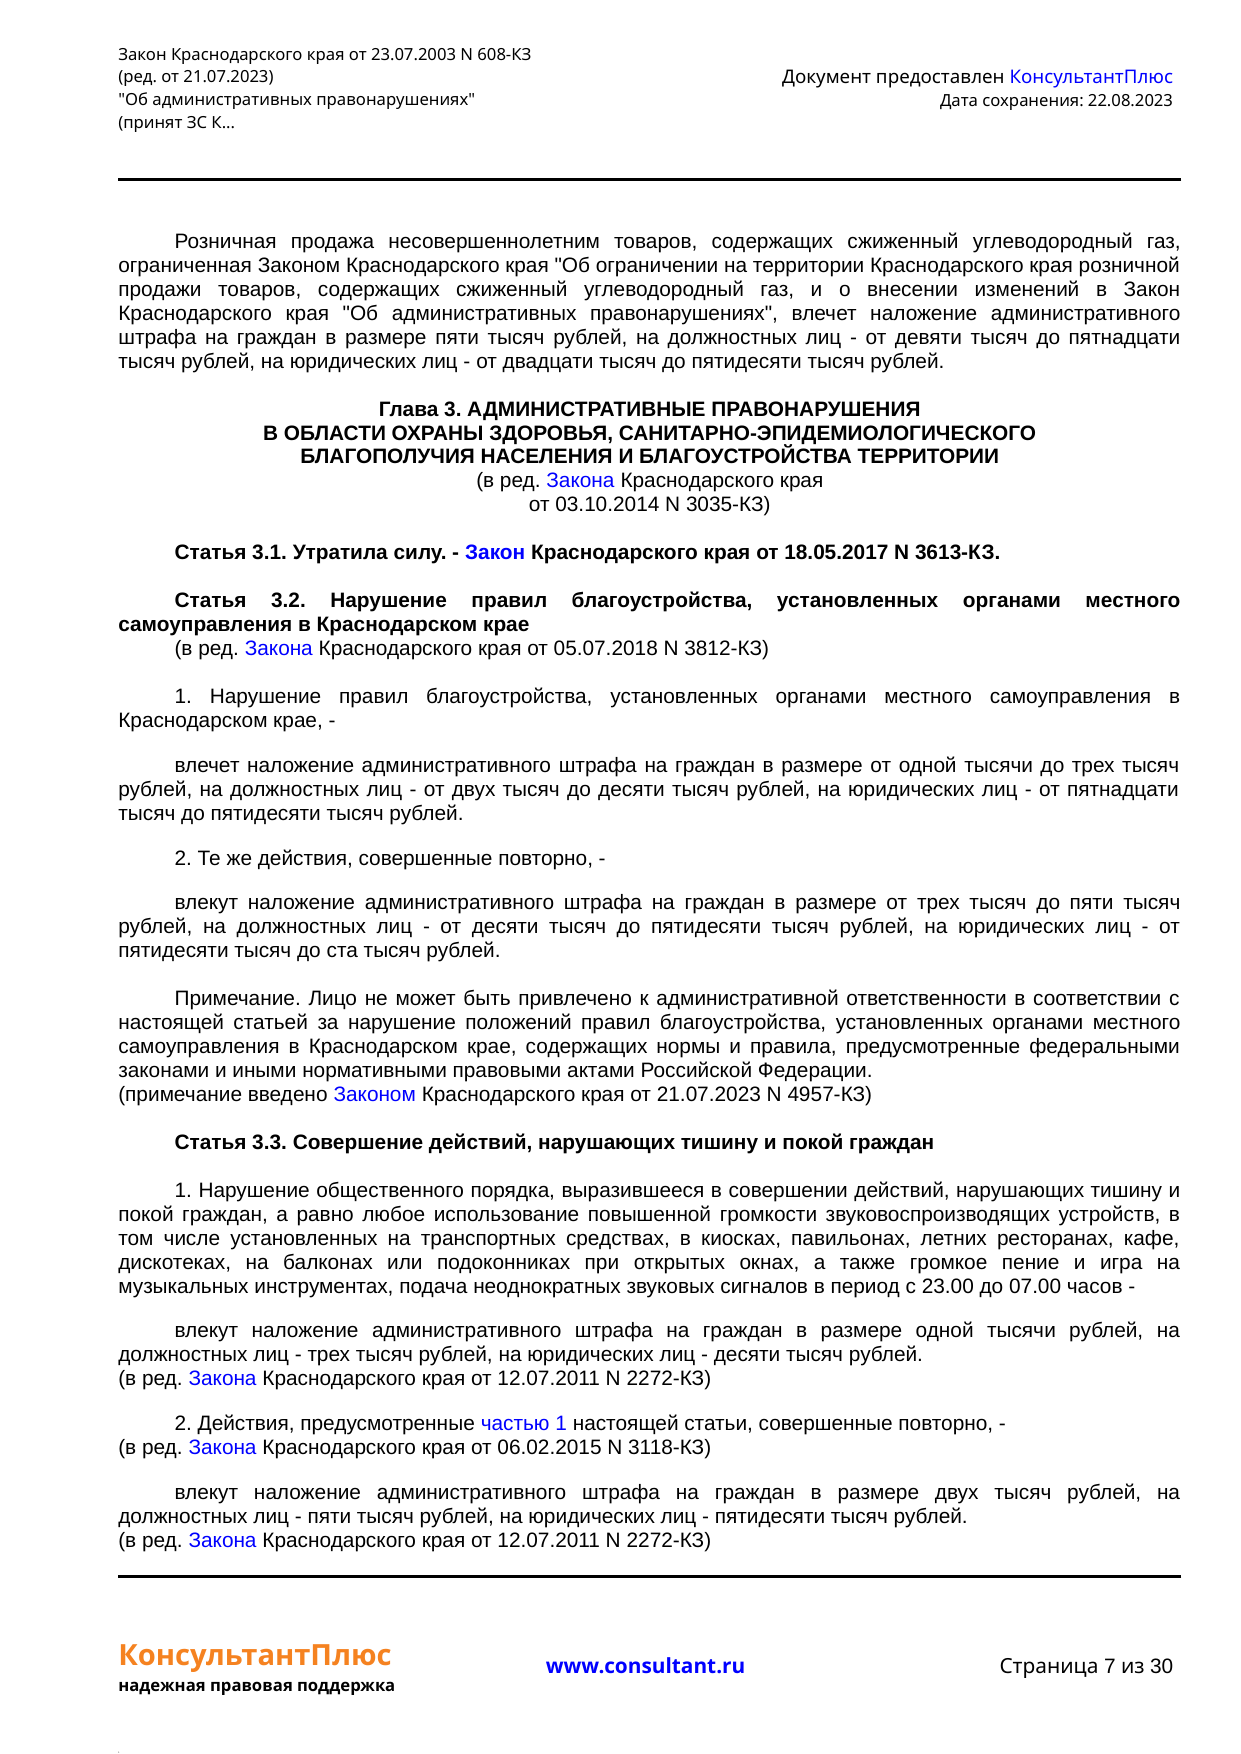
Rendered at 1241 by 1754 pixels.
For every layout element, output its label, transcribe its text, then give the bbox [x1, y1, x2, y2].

text (в ред. Закона Краснодарского края от 06.02.2015 N 3118-КЗ) [118, 1435, 1181, 1459]
text (примечание введено Законом Краснодарского края от 21.07.2023 N 4957-КЗ) [118, 1082, 1181, 1106]
title В ОБЛАСТИ ОХРАНЫ ЗДОРОВЬЯ, САНИТАРНО-ЭПИДЕМИОЛОГИЧЕСКОГО [118, 420, 1181, 444]
text Примечание. Лицо не может быть привлечено к административной ответственности в соответствии с настоящей статьей за нарушение положений правил благоустройства, установленных органами местного самоуправления в Краснодарском крае, содержащих нормы и правила, предусмотренные федеральными законами и иными нормативными правовыми актами Российской Федерации. [118, 986, 1181, 1082]
title Статья 3.3. Совершение действий, нарушающих тишину и покой граждан [118, 1130, 1181, 1154]
title БЛАГОПОЛУЧИЯ НАСЕЛЕНИЯ И БЛАГОУСТРОЙСТВА ТЕРРИТОРИИ [118, 444, 1181, 468]
text влекут наложение административного штрафа на граждан в размере от трех тысяч до пяти тысяч рублей, на должностных лиц - от десяти тысяч до пятидесяти тысяч рублей, на юридических лиц - от пятидесяти тысяч до ста тысяч рублей. [118, 890, 1181, 962]
text влечет наложение административного штрафа на граждан в размере от одной тысячи до трех тысяч рублей, на должностных лиц - от двух тысяч до десяти тысяч рублей, на юридических лиц - от пятнадцати тысяч до пятидесяти тысяч рублей. [118, 753, 1181, 824]
title Глава 3. АДМИНИСТРАТИВНЫЕ ПРАВОНАРУШЕНИЯ [118, 396, 1181, 420]
text (в ред. Закона Краснодарского края от 12.07.2011 N 2272-КЗ) [118, 1366, 1181, 1390]
text от 03.10.2014 N 3035-КЗ) [118, 492, 1181, 516]
text Розничная продажа несовершеннолетним товаров, содержащих сжиженный углеводородный газ, ограниченная Законом Краснодарского края "Об ограничении на территории Краснодарского края розничной продажи товаров, содержащих сжиженный углеводородный газ, и о внесении изменений в Закон Краснодарского края "Об административных правонарушениях", влечет наложение административного штрафа на граждан в размере пяти тысяч рублей, на должностных лиц - от девяти тысяч до пятнадцати тысяч рублей, на юридических лиц - от двадцати тысяч до пятидесяти тысяч рублей. [118, 229, 1181, 372]
text влекут наложение административного штрафа на граждан в размере двух тысяч рублей, на должностных лиц - пяти тысяч рублей, на юридических лиц - пятидесяти тысяч рублей. [118, 1480, 1181, 1528]
text 1. Нарушение правил благоустройства, установленных органами местного самоуправления в Краснодарском крае, - [118, 684, 1181, 732]
title Статья 3.1. Утратила силу. - Закон Краснодарского края от 18.05.2017 N 3613-КЗ. [118, 540, 1181, 564]
text (в ред. Закона Краснодарского края [118, 468, 1181, 492]
text 2. Те же действия, совершенные повторно, - [118, 845, 1181, 869]
text влекут наложение административного штрафа на граждан в размере одной тысячи рублей, на должностных лиц - трех тысяч рублей, на юридических лиц - десяти тысяч рублей. [118, 1318, 1181, 1366]
text (в ред. Закона Краснодарского края от 05.07.2018 N 3812-КЗ) [118, 636, 1181, 660]
text 2. Действия, предусмотренные частью 1 настоящей статьи, совершенные повторно, - [118, 1411, 1181, 1435]
title Статья 3.2. Нарушение правил благоустройства, установленных органами местного самоуправления в Краснодарском крае [118, 588, 1181, 636]
text (в ред. Закона Краснодарского края от 12.07.2011 N 2272-КЗ) [118, 1528, 1181, 1552]
text 1. Нарушение общественного порядка, выразившееся в совершении действий, нарушающих тишину и покой граждан, а равно любое использование повышенной громкости звуковоспроизводящих устройств, в том числе установленных на транспортных средствах, в киосках, павильонах, летних ресторанах, кафе, дискотеках, на балконах или подоконниках при открытых окнах, а также громкое пение и игра на музыкальных инструментах, подача неоднократных звуковых сигналов в период с 23.00 до 07.00 часов - [118, 1178, 1181, 1297]
